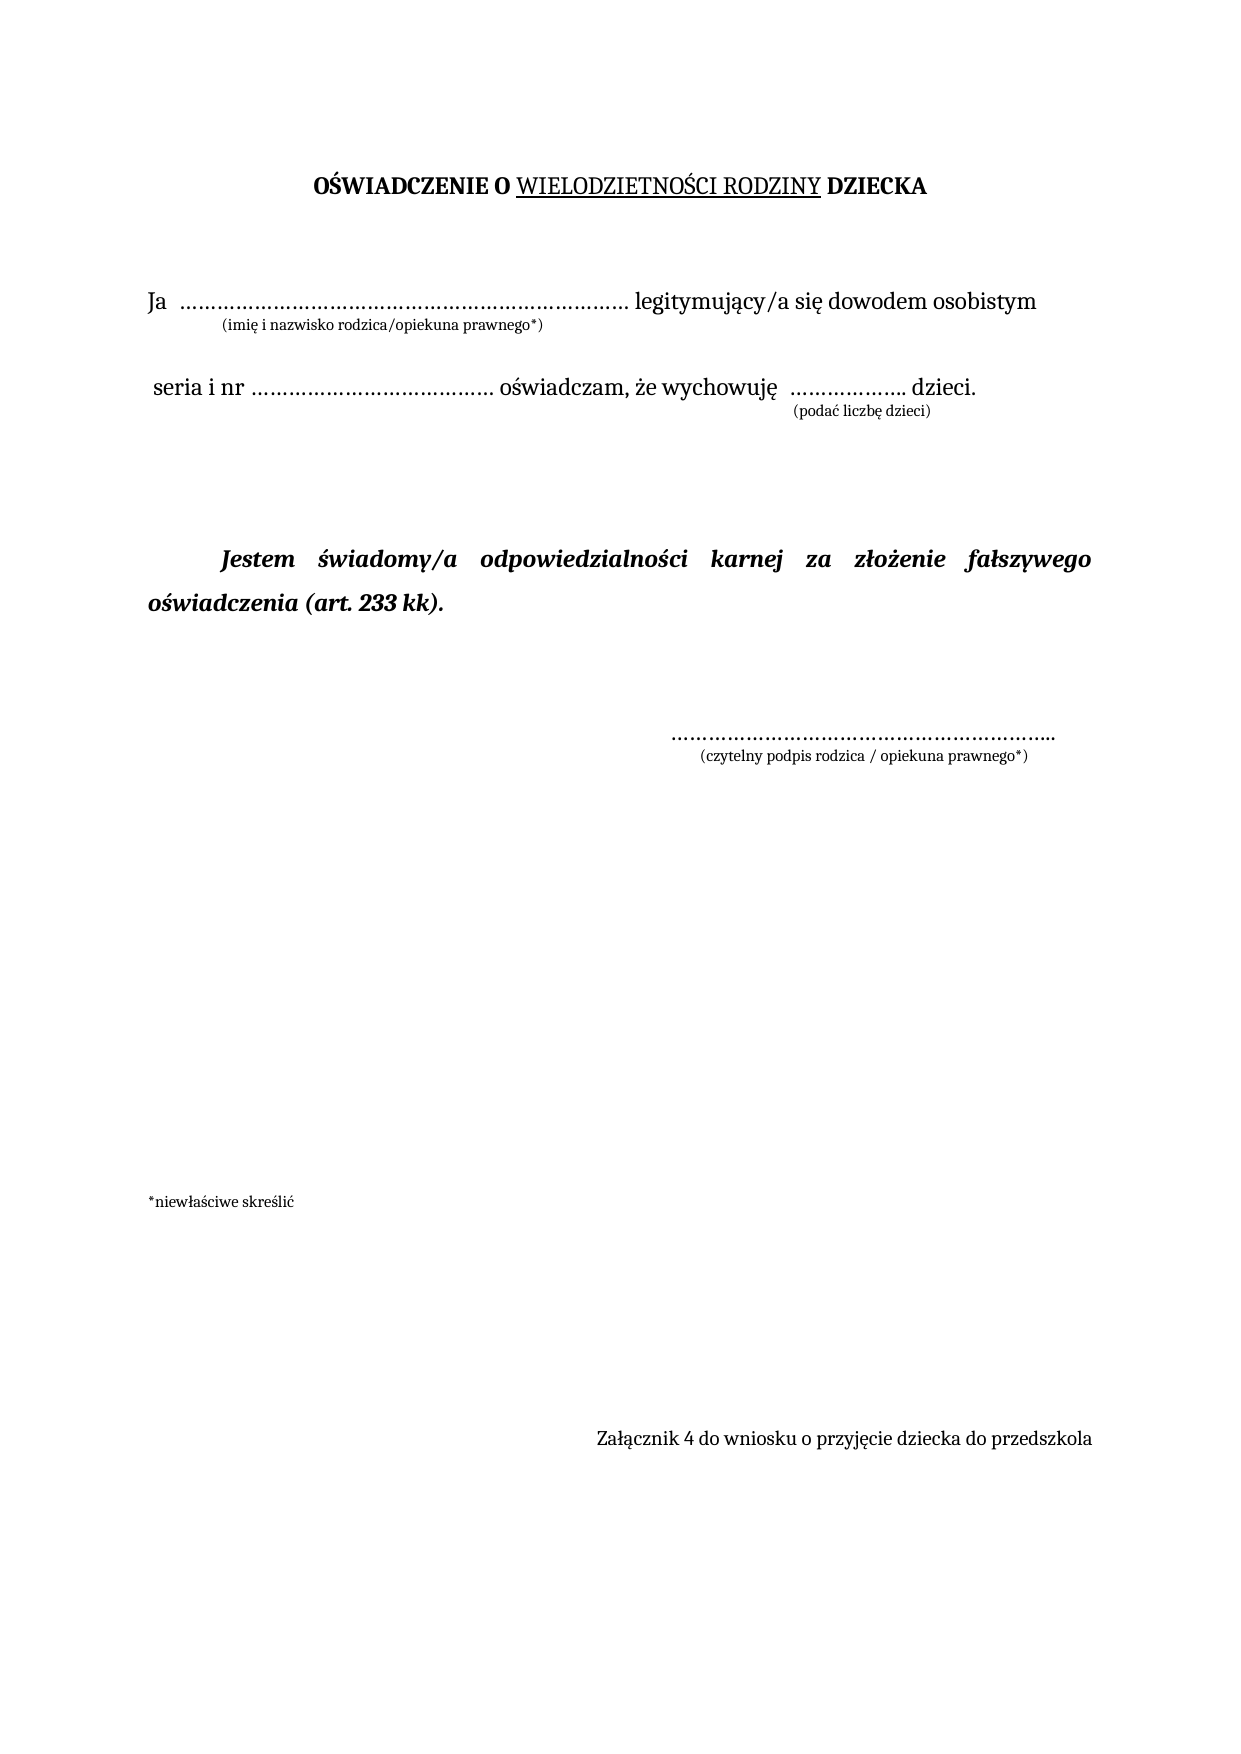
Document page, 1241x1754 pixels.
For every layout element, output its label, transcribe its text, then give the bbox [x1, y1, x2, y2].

text OŚWIADCZENIE O WIELODZIETNOŚCI RODZINY DZIECKA [148, 172, 1093, 200]
text Jestem świadomy/a odpowiedzialności karnej za złożenie fałszywego oświadczenia (art. 233 kk). [148, 545, 1093, 617]
text (czytelny podpis rodzica / opiekuna prawnego*) [516, 747, 1093, 766]
text *niewłaściwe skreślić [148, 1192, 1093, 1211]
text seria i nr ………………………………… oświadczam, że wychowuję ………………. dzieci. [148, 373, 1093, 402]
text (podać liczbę dzieci) [148, 402, 1093, 421]
text Załącznik 4 do wniosku o przyjęcie dziecka do przedszkola [148, 1427, 1093, 1451]
text Ja ……………………………………………………………… legitymujący/a się dowodem osobistym [148, 287, 1093, 315]
text …………………………………………………….. [590, 718, 1093, 747]
text (imię i nazwisko rodzica/opiekuna prawnego*) [221, 315, 1093, 334]
